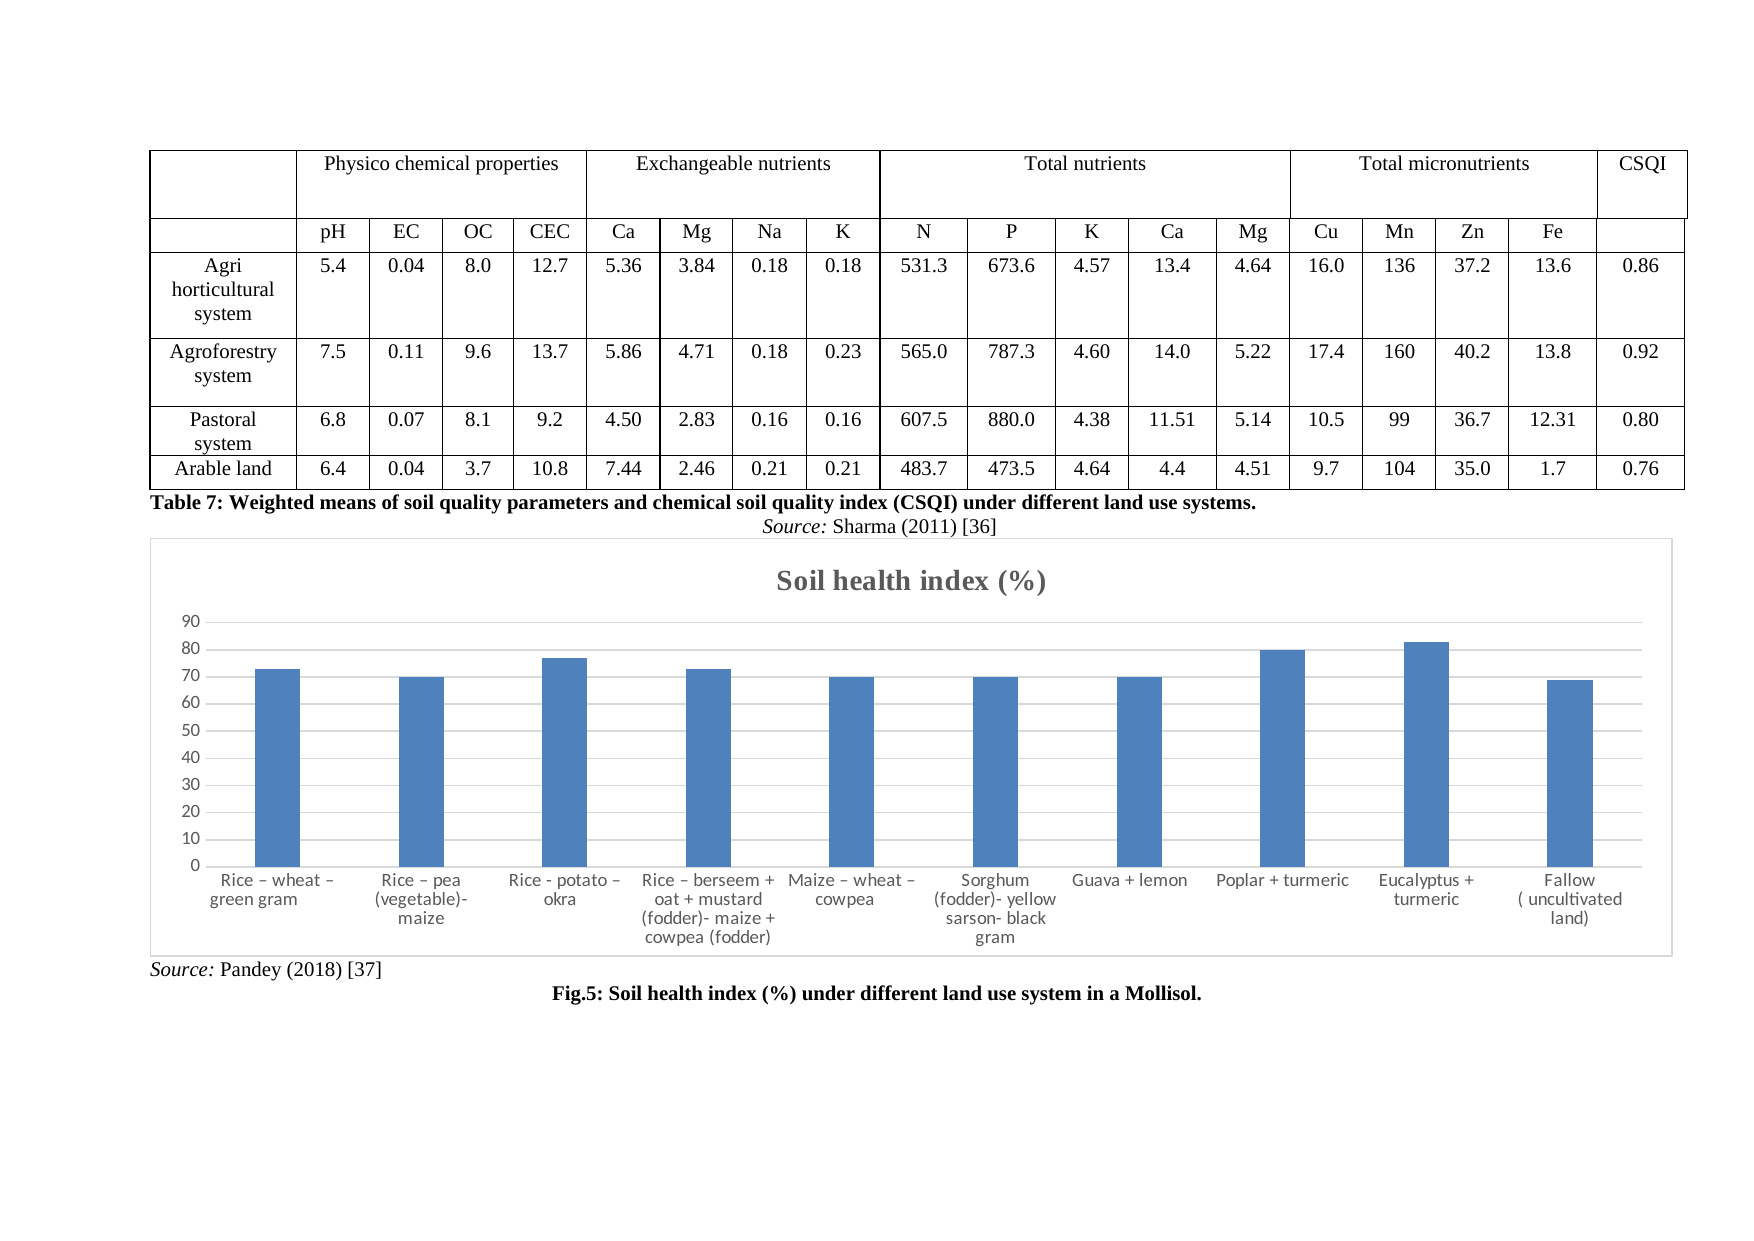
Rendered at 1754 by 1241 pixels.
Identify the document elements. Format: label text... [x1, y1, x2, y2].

table_cell 0.86 [1597, 253, 1684, 338]
table_cell 0.76 [1597, 456, 1684, 489]
table_cell 673.6 [968, 253, 1055, 338]
table_cell OC [443, 219, 513, 252]
table_cell Zn [1436, 219, 1508, 252]
table_cell 13.8 [1509, 339, 1596, 406]
table_header Total micronutrients [1291, 151, 1597, 218]
table_cell 10.8 [514, 456, 586, 489]
table_cell Cu [1290, 219, 1362, 252]
table_cell 0.18 [733, 339, 806, 406]
table_cell 6.8 [297, 407, 369, 455]
table_cell Agri horticultural system [151, 253, 296, 338]
table_cell 10.5 [1290, 407, 1362, 455]
text Table 7: Weighted means of soil quality parameters and chemical soil quality index (CSQI) under different land use systems. [150, 490, 1604, 514]
table_cell Fe [1509, 219, 1596, 252]
table_cell 0.18 [733, 253, 806, 338]
table_cell 0.21 [733, 456, 806, 489]
table_cell 607.5 [881, 407, 967, 455]
table_cell 4.51 [1217, 456, 1289, 489]
table_header Total nutrients [881, 151, 1290, 218]
table_cell 13.4 [1129, 253, 1216, 338]
text Fig.5: Soil health index (%) under different land use system in a Mollisol. [150, 981, 1604, 1005]
table_cell 9.7 [1290, 456, 1362, 489]
table_cell 880.0 [968, 407, 1055, 455]
table_cell 0.11 [370, 339, 442, 406]
table_cell Mn [1363, 219, 1435, 252]
table_cell Ca [1129, 219, 1216, 252]
table_cell Agroforestry system [151, 339, 296, 406]
table_cell 0.80 [1597, 407, 1684, 455]
table_cell 4.71 [661, 339, 732, 406]
table_cell 5.22 [1217, 339, 1289, 406]
table_cell [151, 219, 296, 252]
table_cell 6.4 [297, 456, 369, 489]
table_cell 8.1 [443, 407, 513, 455]
table_cell 13.6 [1509, 253, 1596, 338]
table_cell 0.18 [807, 253, 879, 338]
table_cell 37.2 [1436, 253, 1508, 338]
table_cell K [807, 219, 879, 252]
table_cell 531.3 [881, 253, 967, 338]
table_header [151, 151, 296, 218]
table_cell Ca [587, 219, 659, 252]
table_cell 5.36 [587, 253, 659, 338]
table_cell 40.2 [1436, 339, 1508, 406]
table_cell 4.4 [1129, 456, 1216, 489]
table_cell 0.21 [807, 456, 879, 489]
table_header CSQI [1598, 151, 1687, 218]
table_cell 8.0 [443, 253, 513, 338]
table_cell 35.0 [1436, 456, 1508, 489]
table_cell 12.31 [1509, 407, 1596, 455]
table_cell 7.44 [587, 456, 659, 489]
table_cell N [881, 219, 967, 252]
table_cell 0.07 [370, 407, 442, 455]
table_cell 136 [1363, 253, 1435, 338]
table_cell 9.6 [443, 339, 513, 406]
table_cell 2.83 [661, 407, 732, 455]
text Source: Sharma (2011) [36] [150, 514, 1604, 538]
table_cell 36.7 [1436, 407, 1508, 455]
table_cell 12.7 [514, 253, 586, 338]
table_cell 0.16 [807, 407, 879, 455]
table_cell Arable land [151, 456, 296, 489]
table_cell EC [370, 219, 442, 252]
table_cell 4.60 [1056, 339, 1128, 406]
text Source: Pandey (2018) [37] [150, 957, 1604, 981]
table_header Exchangeable nutrients [587, 151, 879, 218]
table_cell 99 [1363, 407, 1435, 455]
table_cell pH [297, 219, 369, 252]
table_cell P [968, 219, 1055, 252]
table_cell 5.14 [1217, 407, 1289, 455]
table_cell K [1056, 219, 1128, 252]
table_cell 104 [1363, 456, 1435, 489]
table_header Physico chemical properties [297, 151, 586, 218]
table_cell 5.4 [297, 253, 369, 338]
table_cell 11.51 [1129, 407, 1216, 455]
table_cell 16.0 [1290, 253, 1362, 338]
table_cell 2.46 [661, 456, 732, 489]
table_cell [1597, 219, 1684, 252]
table_cell 4.57 [1056, 253, 1128, 338]
table_cell 160 [1363, 339, 1435, 406]
table_cell 483.7 [881, 456, 967, 489]
table_cell 0.16 [733, 407, 806, 455]
table_cell 473.5 [968, 456, 1055, 489]
table_cell 4.64 [1217, 253, 1289, 338]
table_cell 9.2 [514, 407, 586, 455]
table_cell 17.4 [1290, 339, 1362, 406]
table_cell Na [733, 219, 806, 252]
table_cell 1.7 [1509, 456, 1596, 489]
table_cell 4.50 [587, 407, 659, 455]
table_cell CEC [514, 219, 586, 252]
table_cell 0.04 [370, 253, 442, 338]
table_cell 13.7 [514, 339, 586, 406]
table_cell 14.0 [1129, 339, 1216, 406]
table_cell 565.0 [881, 339, 967, 406]
table_cell 3.7 [443, 456, 513, 489]
table_cell 4.64 [1056, 456, 1128, 489]
table_cell 5.86 [587, 339, 659, 406]
table_cell 0.04 [370, 456, 442, 489]
table_cell 7.5 [297, 339, 369, 406]
table_cell 0.23 [807, 339, 879, 406]
table_cell 4.38 [1056, 407, 1128, 455]
table_cell 787.3 [968, 339, 1055, 406]
table_cell Mg [661, 219, 732, 252]
table_cell 0.92 [1597, 339, 1684, 406]
table_cell 3.84 [661, 253, 732, 338]
table_cell Mg [1217, 219, 1289, 252]
table_cell Pastoral system [151, 407, 296, 455]
